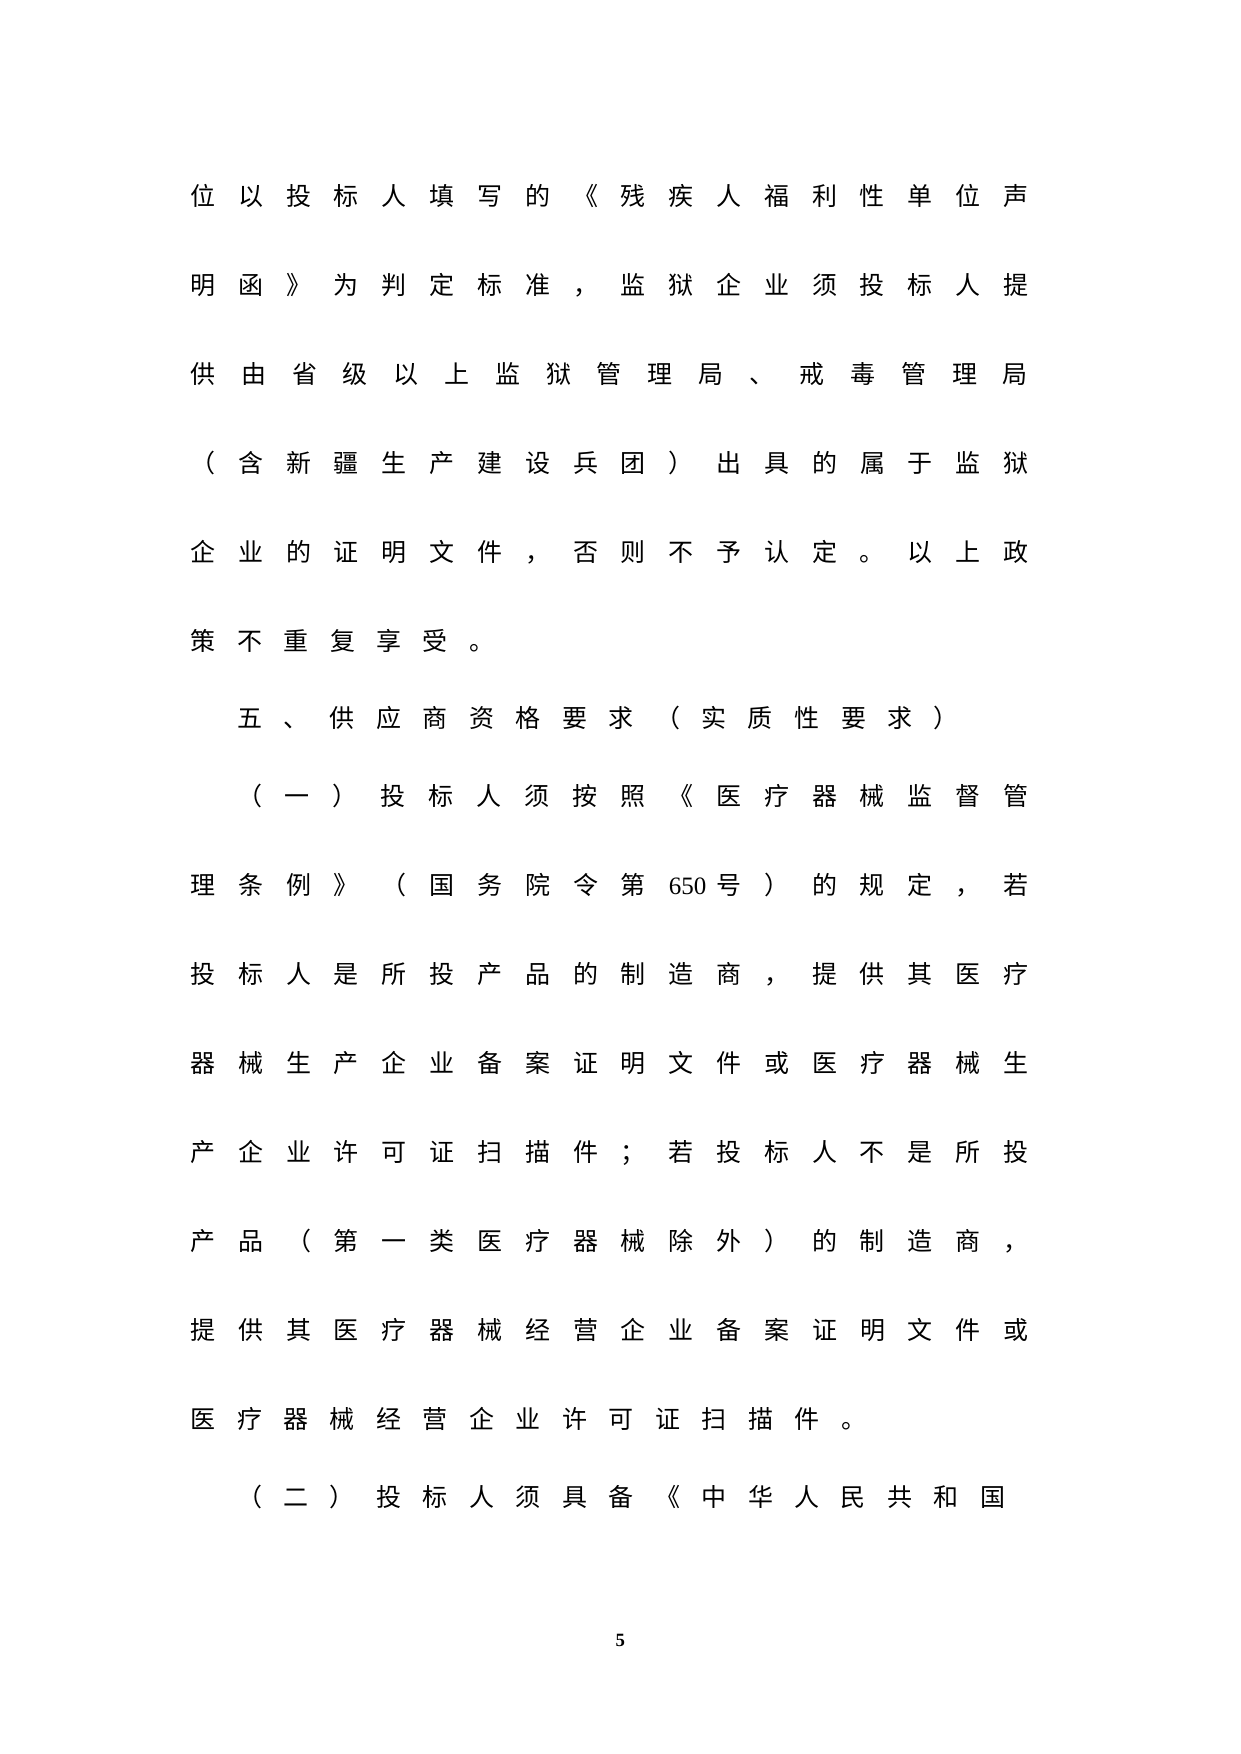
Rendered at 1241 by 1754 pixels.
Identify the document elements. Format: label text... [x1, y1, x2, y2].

text （一）投标人须按照《医疗器械监督管理条例》（国务院令第650号）的规定，若投标人是所投产品的制造商，提供其医疗器械生产企业备案证明文件或医疗器械生产企业许可证扫描件；若投标人不是所投产品（第一类医疗器械除外）的制造商，提供其医疗器械经营企业备案证明文件或医疗器械经营企业许可证扫描件。 [190, 765, 1050, 1448]
text 五、供应商资格要求（实质性要求） [190, 687, 1050, 747]
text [190, 1466, 1050, 1525]
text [190, 164, 1050, 669]
